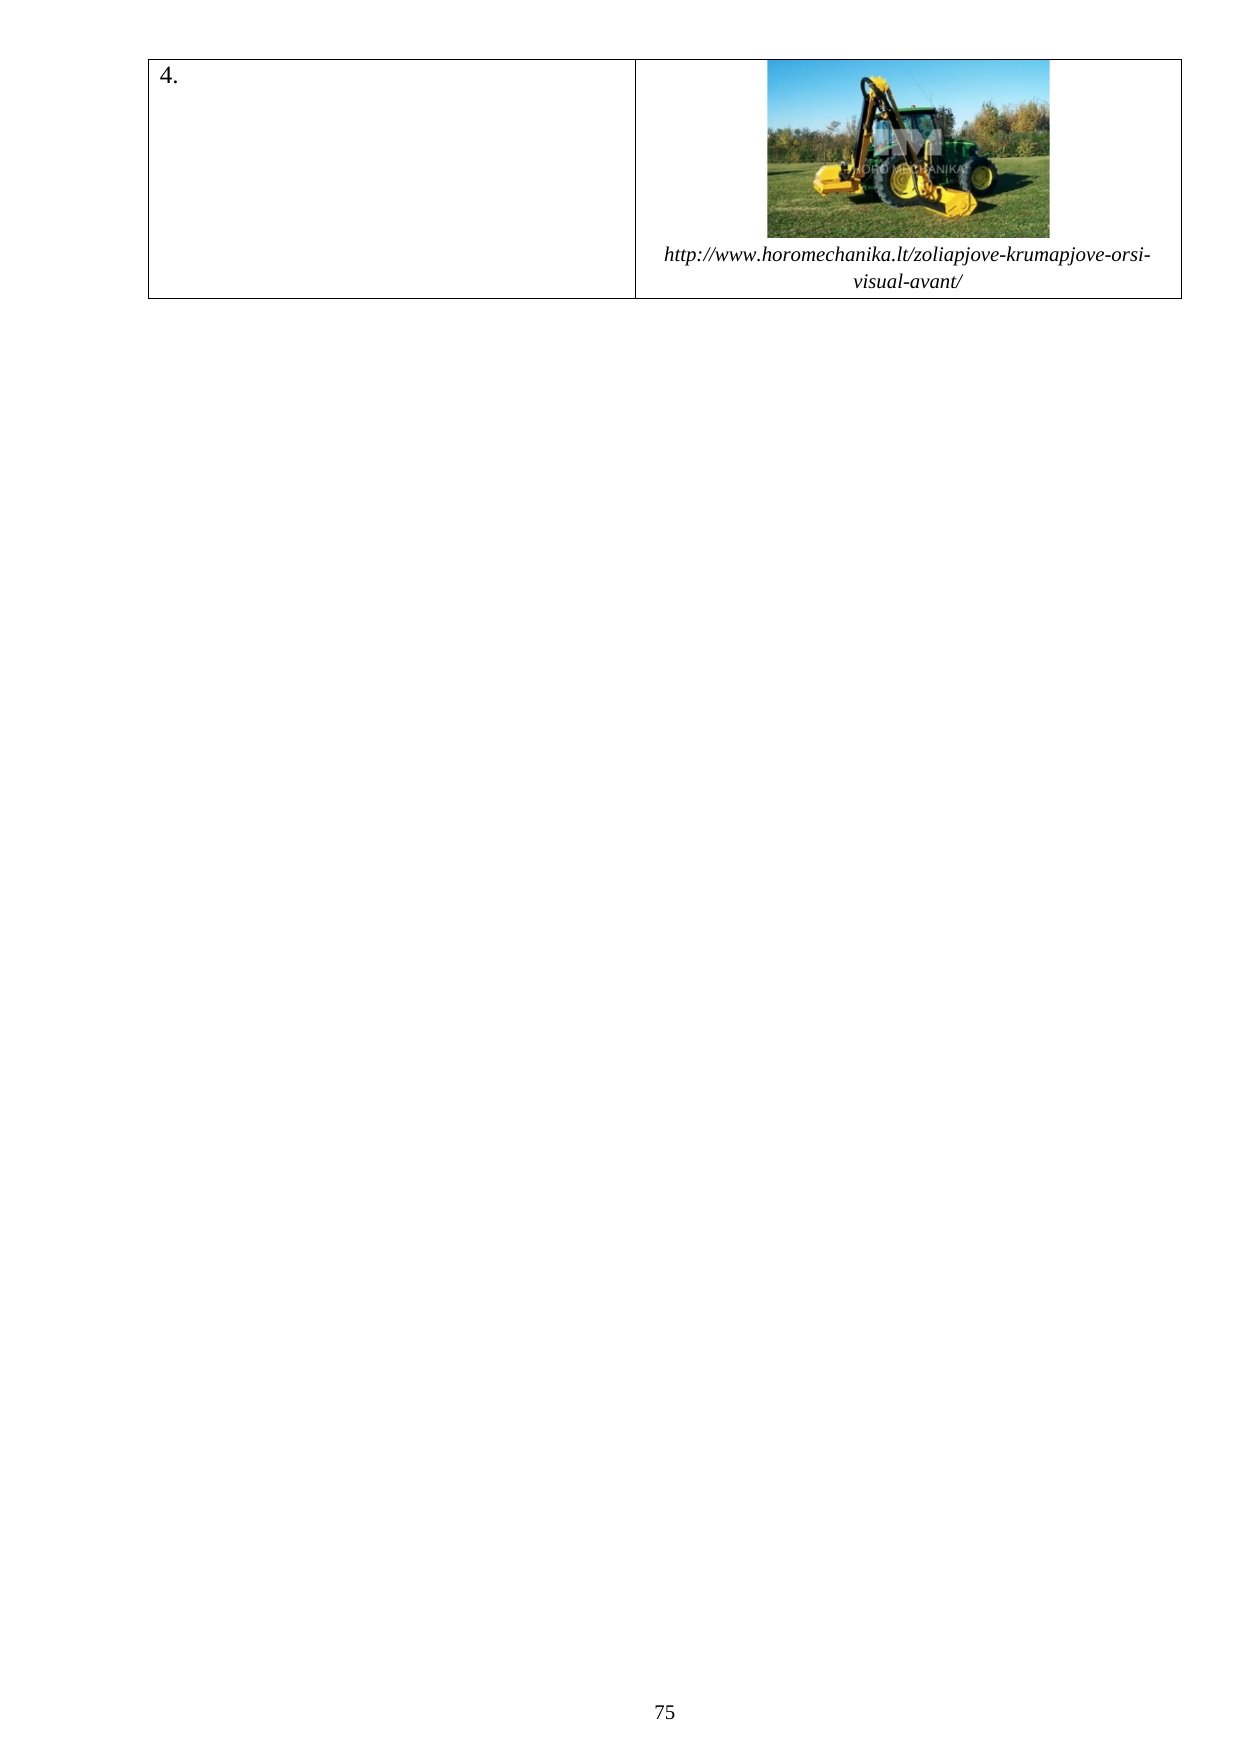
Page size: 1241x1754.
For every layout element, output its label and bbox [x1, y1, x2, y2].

picture [767, 60, 1050, 238]
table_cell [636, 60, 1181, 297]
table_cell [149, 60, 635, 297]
